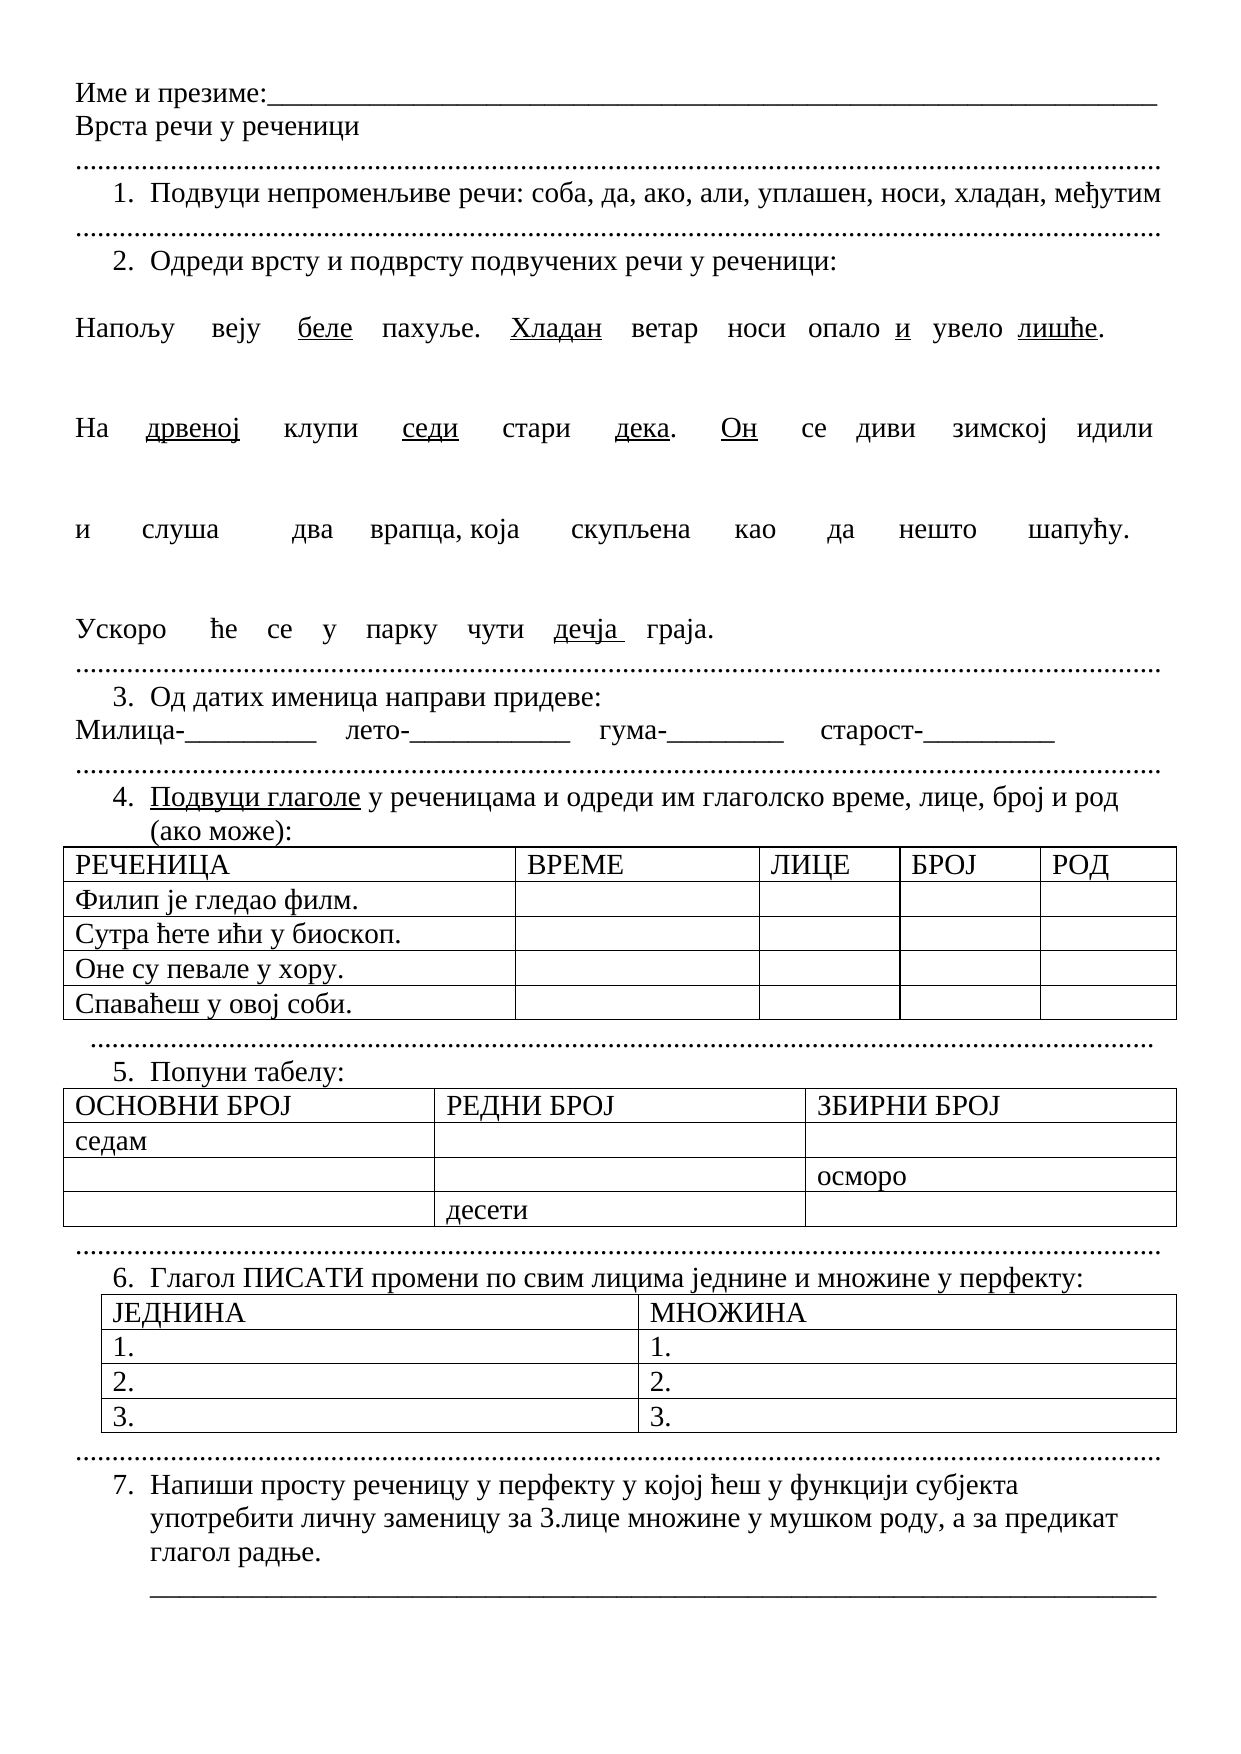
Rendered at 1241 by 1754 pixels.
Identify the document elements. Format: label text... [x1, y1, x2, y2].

list _____________________________________________________________________ [150, 1567, 1165, 1601]
table_cell Спаваћеш у овој соби. [64, 986, 515, 1019]
text На дрвеној клупи седи стари дека. Он се диви зимској идили [75, 410, 1165, 444]
list Напиши просту реченицу у перфекту у којој ћеш у функцији субјекта употребити личну заменицу за 3.лице множине у мушком роду, а за предикат глагол радње. [112, 1467, 1165, 1567]
text Ускоро ће се у парку чути дечја граја. [75, 612, 1165, 645]
table_cell [435, 1123, 805, 1157]
table_cell [1041, 917, 1176, 950]
text ..................................................................................................................................................... [75, 746, 1165, 779]
table_header ЈЕДНИНА [102, 1295, 638, 1328]
text Име и презиме:_____________________________________________________________ [75, 75, 1165, 108]
list Од датих именица направи придеве: [112, 679, 1165, 712]
text ..................................................................................................................................................... [75, 1227, 1165, 1260]
table_cell [516, 986, 759, 1019]
list Подвуци глаголе у реченицама и одреди им глаголско време, лице, број и род (ако може): [112, 779, 1165, 846]
text Милица-_________ лето-___________ гума-________ старост-_________ [75, 712, 1165, 746]
table_cell Оне су певале у хору. [64, 951, 515, 985]
text ..................................................................................................................................................... [75, 1433, 1165, 1467]
table_cell [1041, 882, 1176, 916]
table_cell [435, 1158, 805, 1191]
list Попуни табелу: [112, 1054, 1165, 1087]
table_cell [806, 1192, 1176, 1226]
table_header ВРЕМЕ [516, 848, 759, 881]
table_cell [64, 1192, 434, 1226]
table_cell [1041, 986, 1176, 1019]
table_header БРОЈ [901, 848, 1040, 881]
table_cell [901, 917, 1040, 950]
table_cell [760, 951, 899, 985]
table_cell [901, 882, 1040, 916]
table_cell [760, 917, 899, 950]
text ..................................................................................................................................................... [75, 645, 1165, 679]
table_header РОД [1041, 848, 1176, 881]
table_cell 3. [102, 1399, 638, 1432]
table_cell десети [435, 1192, 805, 1226]
table_cell [516, 917, 759, 950]
text ..................................................................................................................................................... [75, 209, 1165, 243]
table_cell 2. [639, 1364, 1176, 1398]
table_cell Филип је гледао филм. [64, 882, 515, 916]
text и слуша два врапца, која скупљена као да нешто шапућу. [75, 511, 1165, 544]
text .................................................................................................................................................. [75, 1020, 1165, 1054]
table_cell [516, 951, 759, 985]
list Глагол ПИСАТИ промени по свим лицима једнине и множине у перфекту: [112, 1260, 1165, 1294]
table_cell [901, 986, 1040, 1019]
table_cell осморо [806, 1158, 1176, 1191]
table_cell 2. [102, 1364, 638, 1398]
table_cell Сутра ћете ићи у биоскоп. [64, 917, 515, 950]
table_cell [760, 986, 899, 1019]
table_cell [760, 882, 899, 916]
table_cell 3. [639, 1399, 1176, 1432]
text ..................................................................................................................................................... [75, 142, 1165, 176]
list Одреди врсту и подврсту подвучених речи у реченици: [112, 243, 1165, 276]
table_cell седам [64, 1123, 434, 1157]
table_header МНОЖИНА [639, 1295, 1176, 1328]
table_header РЕДНИ БРОЈ [435, 1089, 805, 1122]
table_cell [1041, 951, 1176, 985]
table_header ЗБИРНИ БРОЈ [806, 1089, 1176, 1122]
table_header ОСНОВНИ БРОЈ [64, 1089, 434, 1122]
table_cell [901, 951, 1040, 985]
table_cell [806, 1123, 1176, 1157]
table_cell 1. [102, 1330, 638, 1363]
text Врста речи у реченици [75, 108, 1165, 142]
table_cell [516, 882, 759, 916]
list Подвуци непроменљиве речи: соба, да, ако, али, уплашен, носи, хладан, међутим [112, 176, 1165, 209]
table_header ЛИЦЕ [760, 848, 899, 881]
table_header РЕЧЕНИЦА [64, 848, 515, 881]
table_cell 1. [639, 1330, 1176, 1363]
table_cell [64, 1158, 434, 1191]
text Напољу веју беле пахуље. Хладан ветар носи опало и увело лишће. [75, 310, 1165, 343]
